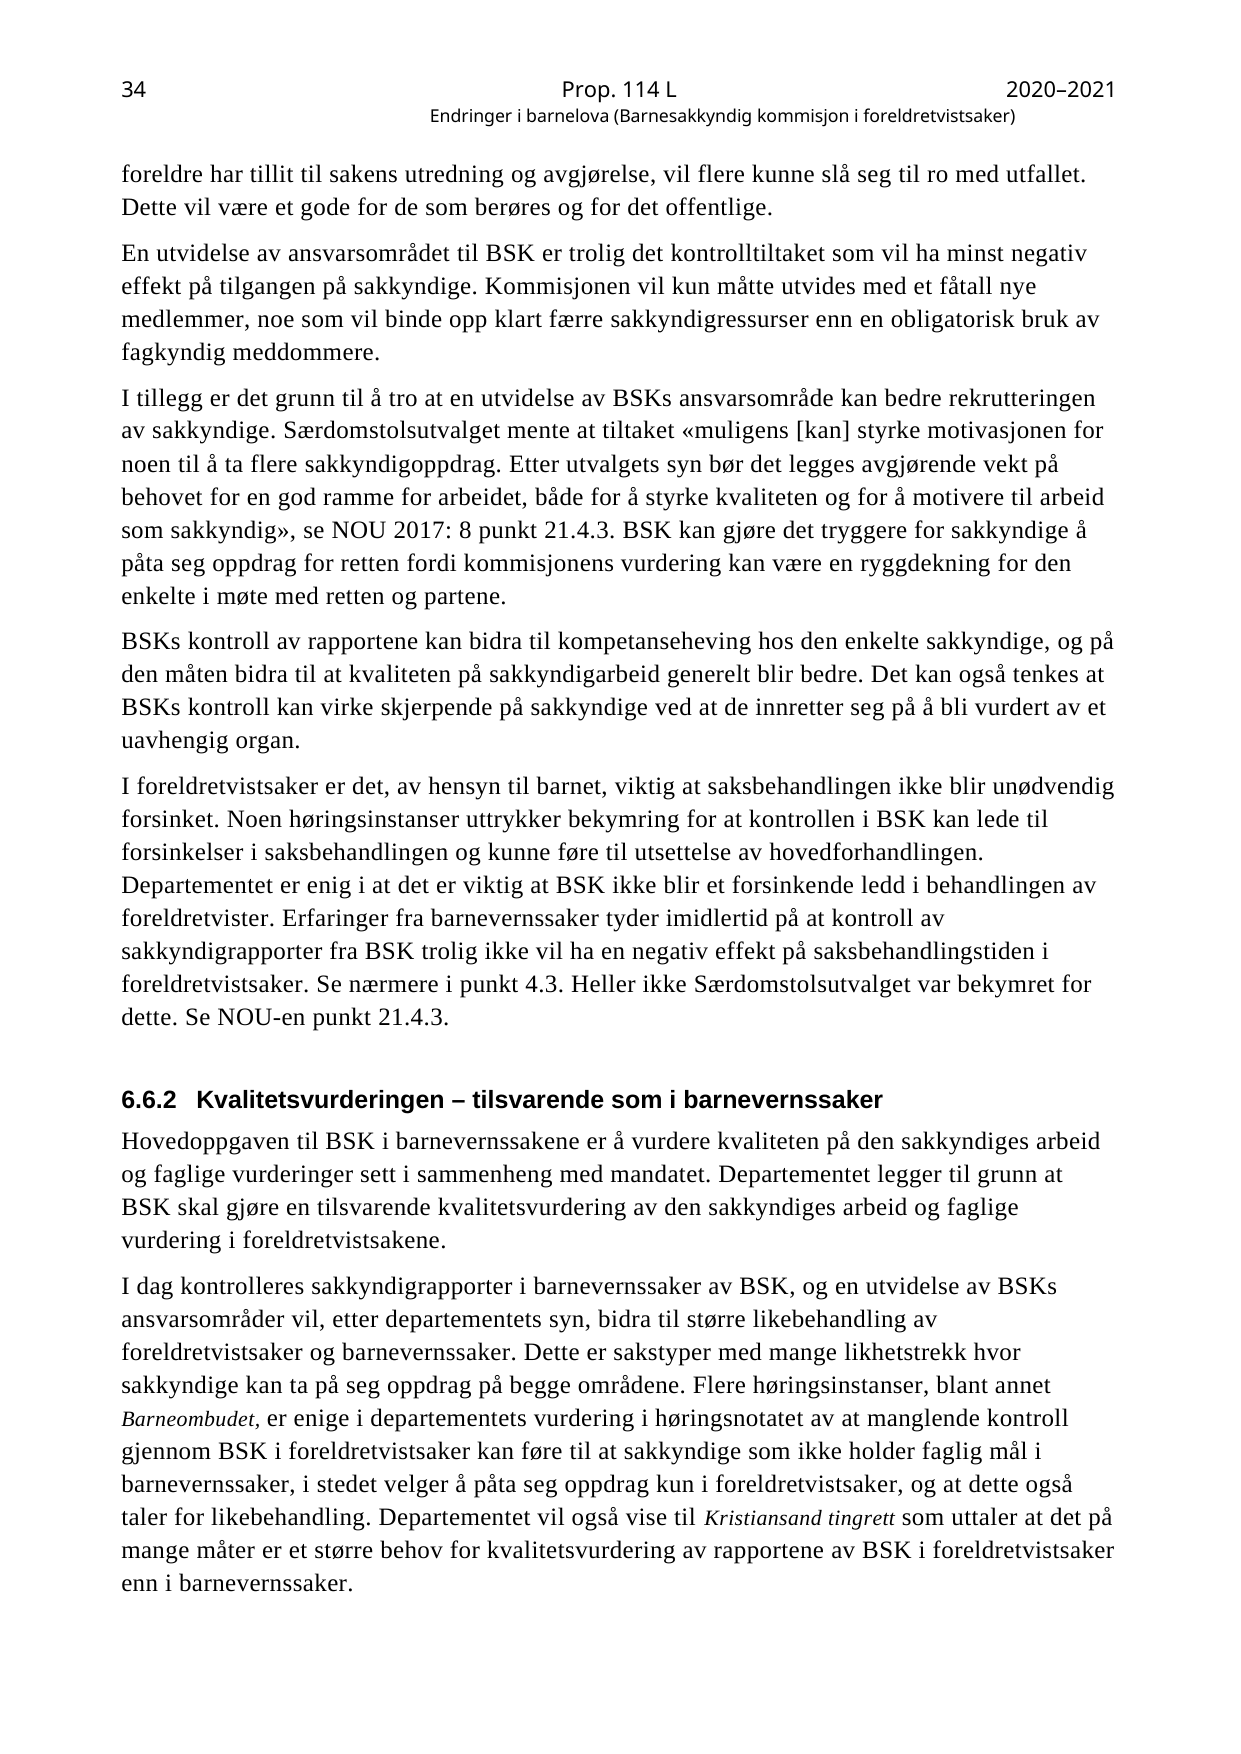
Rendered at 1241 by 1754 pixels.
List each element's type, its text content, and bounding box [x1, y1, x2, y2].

text BSKs kontroll av rapportene kan bidra til kompetanseheving hos den enkelte sakkyndige, og på den måten bidra til at kvaliteten på sakkyndigarbeid generelt blir bedre. Det kan også tenkes at BSKs kontroll kan virke skjerpende på sakkyndige ved at de innretter seg på å bli vurdert av et uavhengig organ. [121, 626, 1119, 754]
subtitle Kvalitetsvurderingen – tilsvarende som i barnevernssaker [121, 1085, 1119, 1114]
text Hovedoppgaven til BSK i barnevernssakene er å vurdere kvaliteten på den sakkyndiges arbeid og faglige vurderinger sett i sammenheng med mandatet. Departementet legger til grunn at BSK skal gjøre en tilsvarende kvalitetsvurdering av den sakkyndiges arbeid og faglige vurdering i foreldretvistsakene. [121, 1126, 1119, 1254]
text I dag kontrolleres sakkyndigrapporter i barnevernssaker av BSK, og en utvidelse av BSKs ansvarsområder vil, etter departementets syn, bidra til større likebehandling av foreldretvistsaker og barnevernssaker. Dette er sakstyper med mange likhetstrekk hvor sakkyndige kan ta på seg oppdrag på begge områdene. Flere høringsinstanser, blant annet Barneombudet, er enige i departementets vurdering i høringsnotatet av at manglende kontroll gjennom BSK i foreldretvistsaker kan føre til at sakkyndige som ikke holder faglig mål i barnevernssaker, i stedet velger å påta seg oppdrag kun i foreldretvistsaker, og at dette også taler for likebehandling. Departementet vil også vise til Kristiansand tingrett som uttaler at det på mange måter er et større behov for kvalitetsvurdering av rapportene av BSK i foreldretvistsaker enn i barnevernssaker. [121, 1271, 1119, 1597]
text En utvidelse av ansvarsområdet til BSK er trolig det kontrolltiltaket som vil ha minst negativ effekt på tilgangen på sakkyndige. Kommisjonen vil kun måtte utvides med et fåtall nye medlemmer, noe som vil binde opp klart færre sakkyndigressurser enn en obligatorisk bruk av fagkyndig meddommere. [121, 238, 1119, 366]
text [121, 159, 1119, 221]
text I tillegg er det grunn til å tro at en utvidelse av BSKs ansvarsområde kan bedre rekrutteringen av sakkyndige. Særdomstolsutvalget mente at tiltaket «muligens [kan] styrke motivasjonen for noen til å ta flere sakkyndigoppdrag. Etter utvalgets syn bør det legges avgjørende vekt på behovet for en god ramme for arbeidet, både for å styrke kvaliteten og for å motivere til arbeid som sakkyndig», se NOU 2017: 8 punkt 21.4.3. BSK kan gjøre det tryggere for sakkyndige å påta seg oppdrag for retten fordi kommisjonens vurdering kan være en ryggdekning for den enkelte i møte med retten og partene. [121, 383, 1119, 609]
text I foreldretvistsaker er det, av hensyn til barnet, viktig at saksbehandlingen ikke blir unødvendig forsinket. Noen høringsinstanser uttrykker bekymring for at kontrollen i BSK kan lede til forsinkelser i saksbehandlingen og kunne føre til utsettelse av hovedforhandlingen. Departementet er enig i at det er viktig at BSK ikke blir et forsinkende ledd i behandlingen av foreldretvister. Erfaringer fra barnevernssaker tyder imidlertid på at kontroll av sakkyndigrapporter fra BSK trolig ikke vil ha en negativ effekt på saksbehandlingstiden i foreldretvistsaker. Se nærmere i punkt 4.3. Heller ikke Særdomstolsutvalget var bekymret for dette. Se NOU-en punkt 21.4.3. [121, 771, 1119, 1031]
